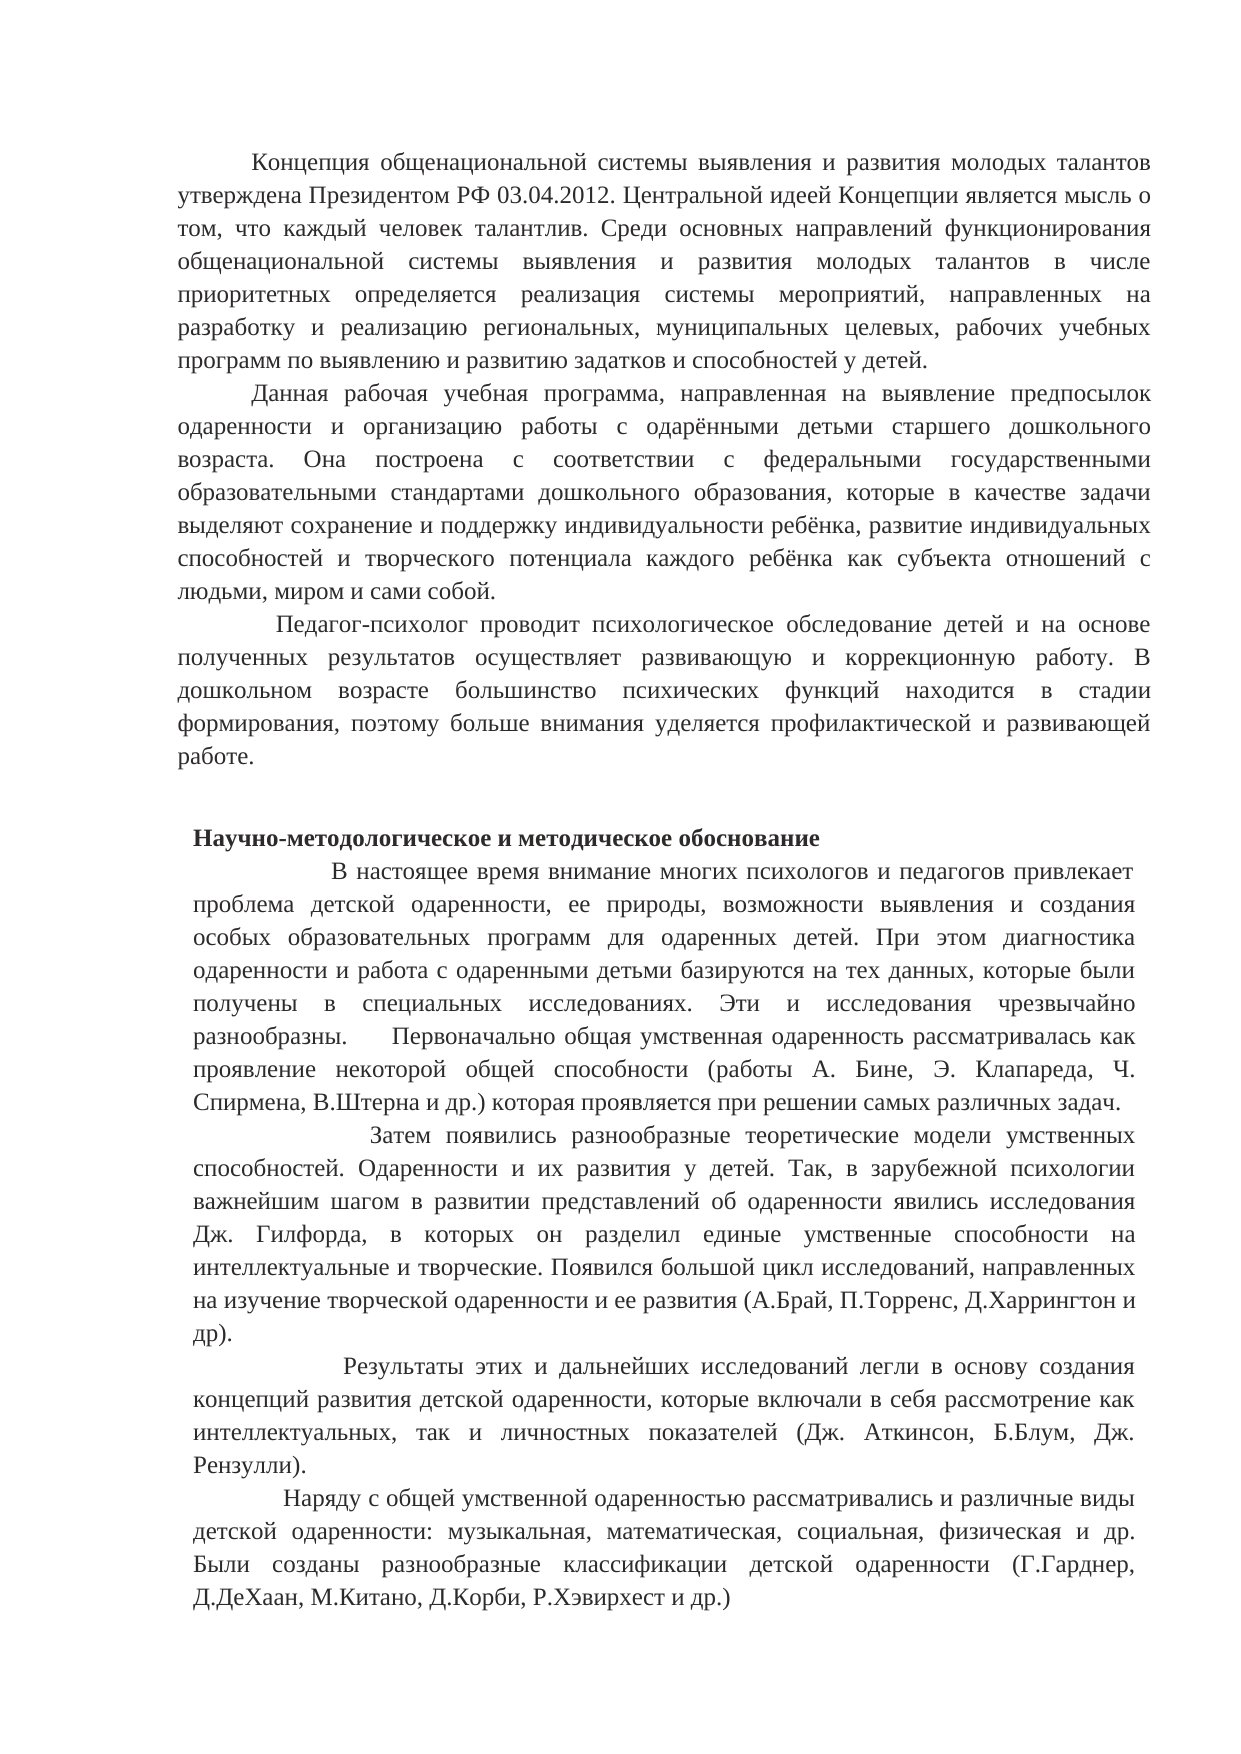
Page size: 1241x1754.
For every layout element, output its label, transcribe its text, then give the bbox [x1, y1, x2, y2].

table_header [177, 774, 1152, 1631]
text Данная рабочая учебная программа, направленная на выявление предпосылок одаренности и организацию работы с одарёнными детьми старшего дошкольного возраста. Она построена с соответствии с федеральными государственными образовательными стандартами дошкольного образования, которые в качестве задачи выделяют сохранение и поддержку индивидуальности ребёнка, развитие индивидуальных способностей и творческого потенциала каждого ребёнка как субъекта отношений с людьми, миром и сами собой. [177, 378, 1152, 605]
text Педагог-психолог проводит психологическое обследование детей и на основе полученных результатов осуществляет развивающую и коррекционную работу. В дошкольном возрасте большинство психических функций находится в стадии формирования, поэтому больше внимания уделяется профилактической и развивающей работе. [177, 609, 1152, 770]
text Концепция общенациональной системы выявления и развития молодых талантов утверждена Президентом РФ 03.04.2012. Центральной идеей Концепции является мысль о том, что каждый человек талантлив. Среди основных направлений функционирования общенациональной системы выявления и развития молодых талантов в числе приоритетных определяется реализация системы мероприятий, направленных на разработку и реализацию региональных, муниципальных целевых, рабочих учебных программ по выявлению и развитию задатков и способностей у детей. [177, 147, 1152, 374]
